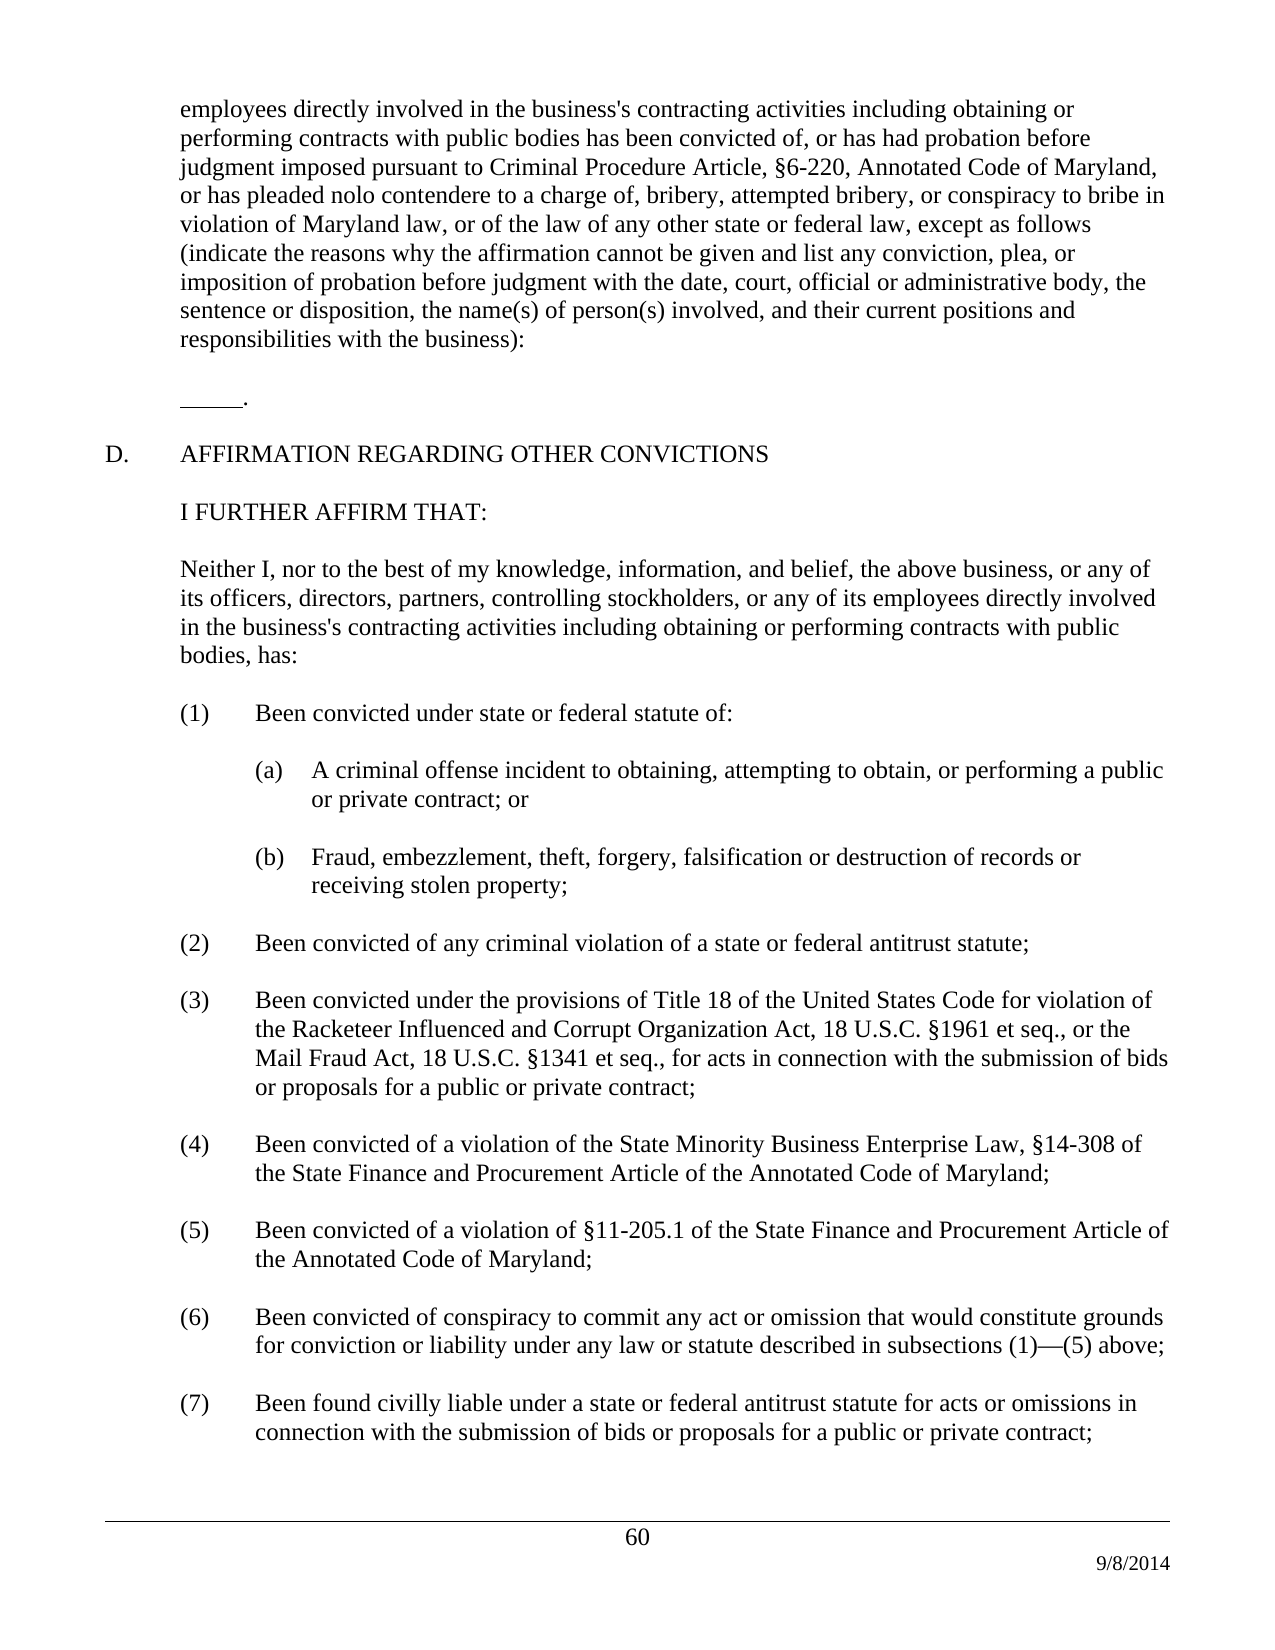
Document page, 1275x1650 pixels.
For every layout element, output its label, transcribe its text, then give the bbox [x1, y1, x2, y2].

text (b) Fraud, embezzlement, theft, forgery, falsification or destruction of records or receiving stolen property; [255, 842, 1170, 899]
text (2) Been convicted of any criminal violation of a state or federal antitrust statute; [105, 928, 1170, 957]
text (a) A criminal offense incident to obtaining, attempting to obtain, or performing a public or private contract; or [255, 755, 1170, 813]
text Neither I, nor to the best of my knowledge, information, and belief, the above business, or any of its officers, directors, partners, controlling stockholders, or any of its employees directly involved in the business's contracting activities including obtaining or performing contracts with public bodies, has: [180, 554, 1170, 669]
text (5) Been convicted of a violation of §11-205.1 of the State Finance and Procurement Article of the Annotated Code of Maryland; [180, 1215, 1170, 1273]
text (6) Been convicted of conspiracy to commit any act or omission that would constitute grounds for conviction or liability under any law or statute described in subsections (1)—(5) above; [180, 1302, 1170, 1359]
text I FURTHER AFFIRM THAT: [105, 497, 1170, 525]
text (4) Been convicted of a violation of the State Minority Business Enterprise Law, §14-308 of the State Finance and Procurement Article of the Annotated Code of Maryland; [180, 1129, 1170, 1187]
text . [180, 382, 1170, 410]
text (7) Been found civilly liable under a state or federal antitrust statute for acts or omissions in connection with the submission of bids or proposals for a public or private contract; [180, 1388, 1170, 1445]
text D. AFFIRMATION REGARDING OTHER CONVICTIONS [105, 439, 1170, 468]
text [180, 94, 1170, 353]
text (3) Been convicted under the provisions of Title 18 of the United States Code for violation of the Racketeer Influenced and Corrupt Organization Act, 18 U.S.C. §1961 et seq., or the Mail Fraud Act, 18 U.S.C. §1341 et seq., for acts in connection with the submission of bids or proposals for a public or private contract; [180, 985, 1170, 1100]
text (1) Been convicted under state or federal statute of: [105, 698, 1170, 727]
